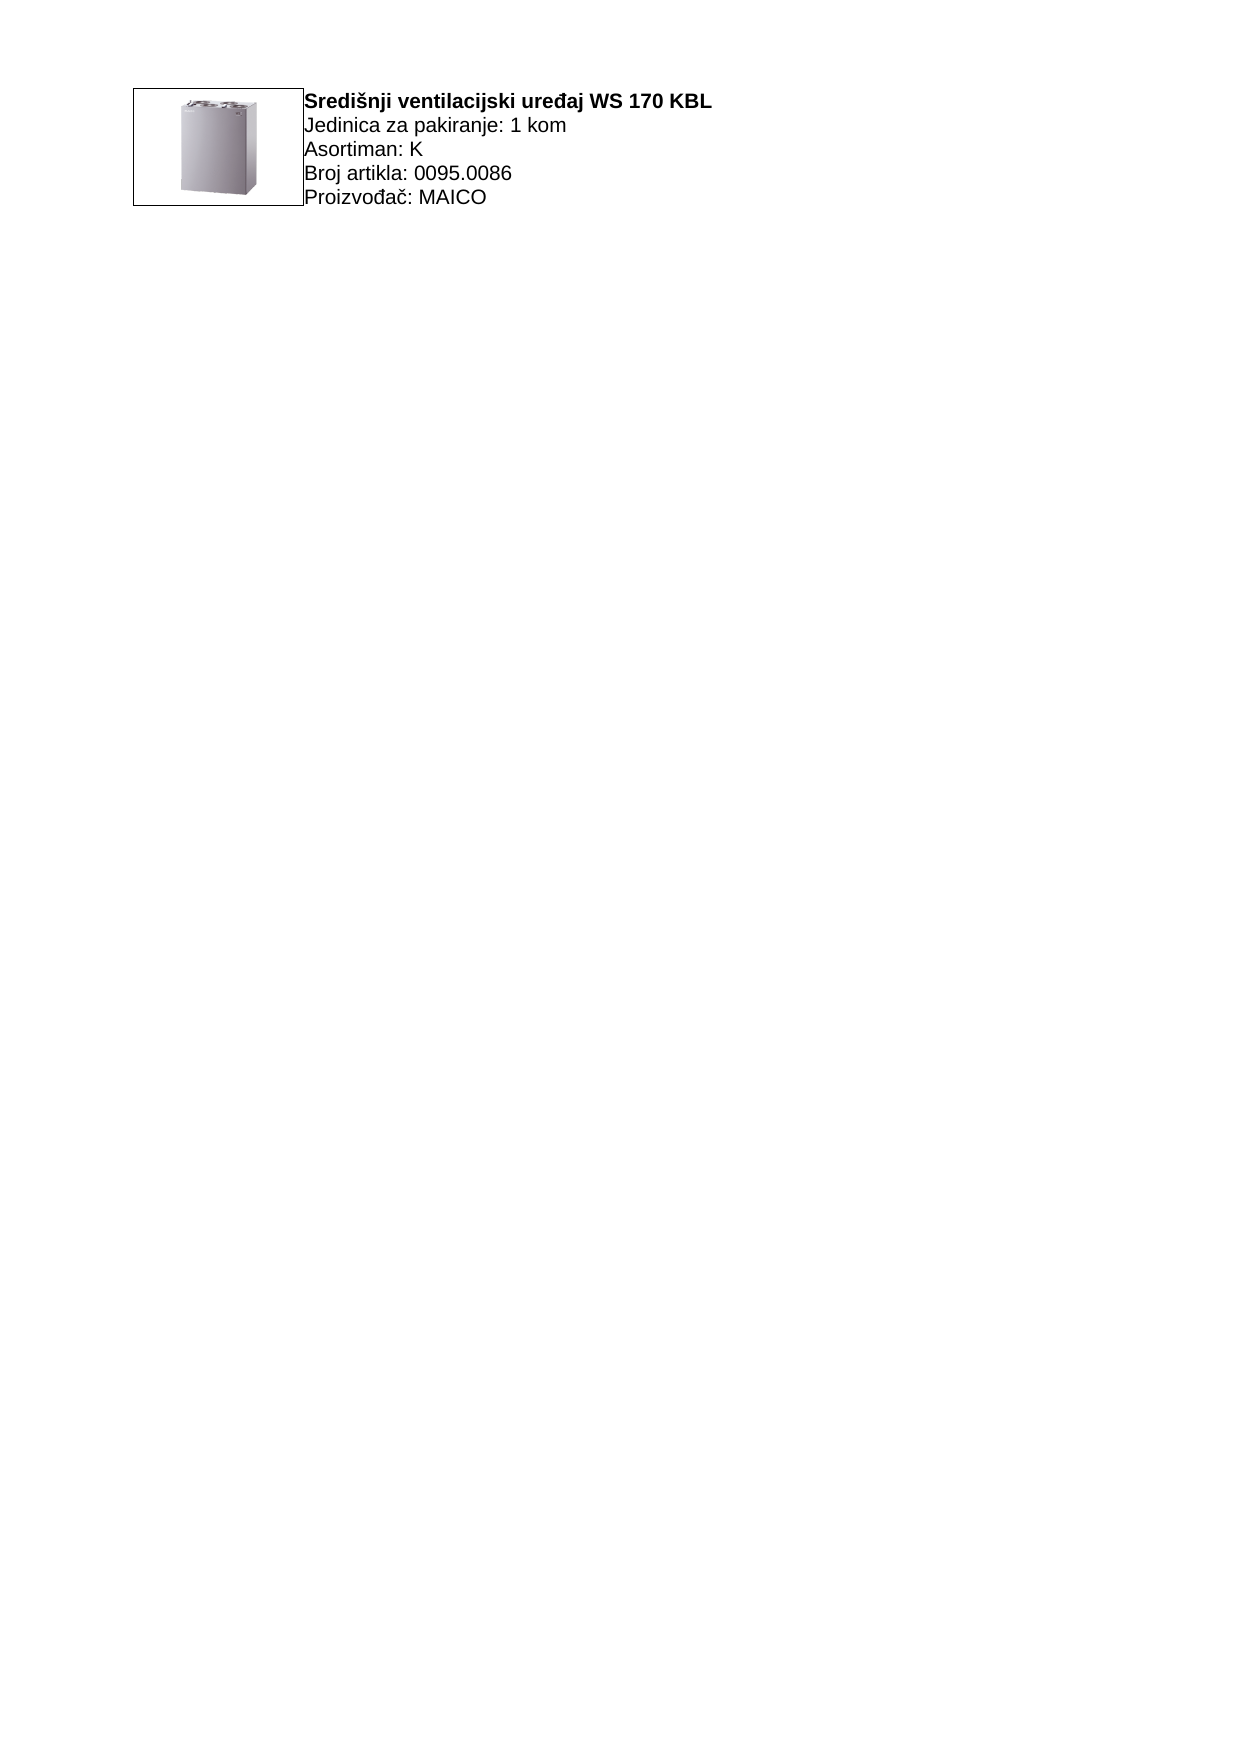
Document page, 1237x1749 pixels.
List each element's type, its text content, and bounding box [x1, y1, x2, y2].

text Središnji ventilacijski uređaj WS 170 KBLJedinica za pakiranje: 1 komAsortiman: K Broj artikla: 0095.0086Proizvođač: MAICO [133, 89, 1148, 208]
picture [134, 89, 303, 205]
